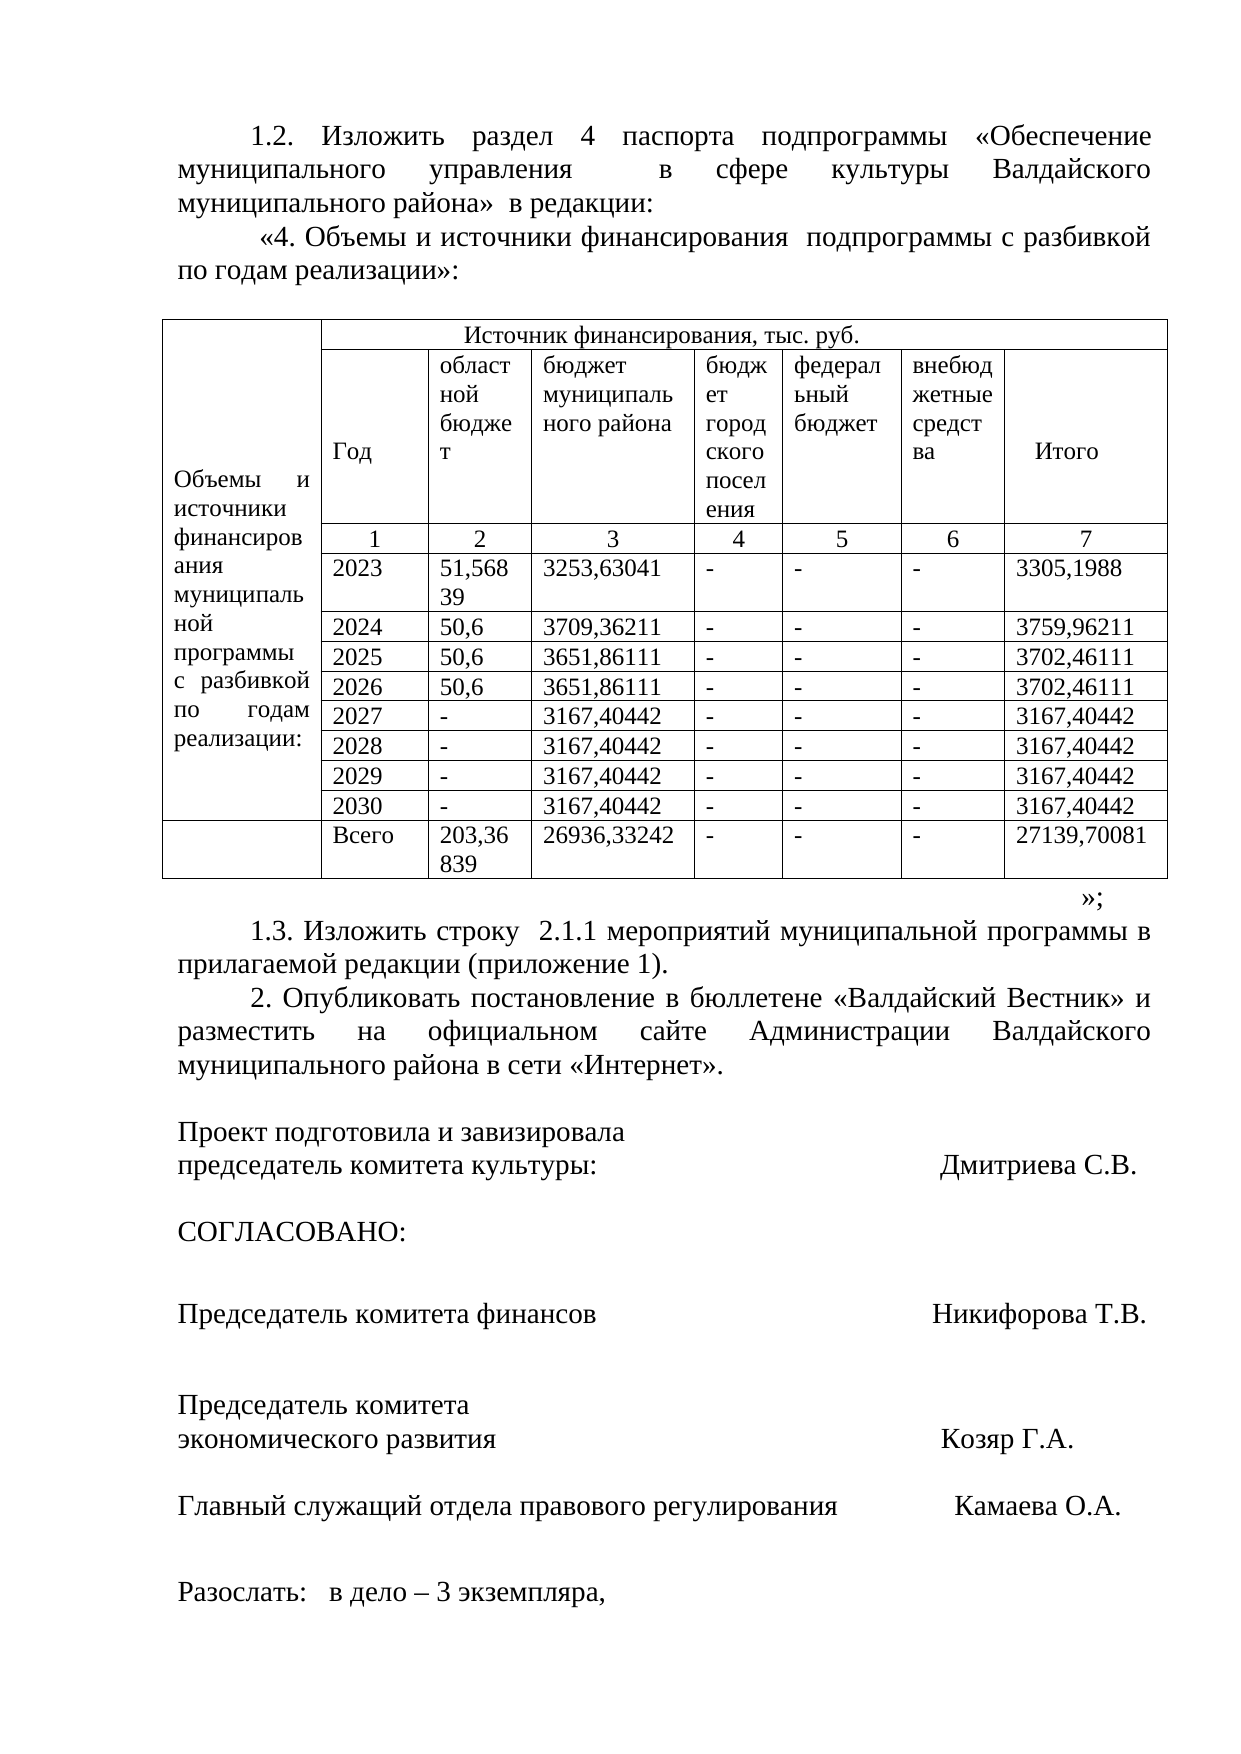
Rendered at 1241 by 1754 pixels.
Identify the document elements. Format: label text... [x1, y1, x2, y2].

table_cell 3759,96211 [1005, 612, 1167, 641]
table_cell 3167,40442 [1005, 791, 1167, 819]
table_cell - [902, 731, 1004, 760]
text экономического развития Козяр Г.А. [177, 1421, 1152, 1454]
table_cell Год [322, 350, 428, 523]
table_cell 2027 [322, 701, 428, 730]
table_cell - [695, 761, 782, 790]
table_cell - [695, 821, 782, 878]
table_cell областной бюджет [429, 350, 531, 523]
table_cell 27139,70081 [1005, 821, 1167, 878]
table_cell - [695, 731, 782, 760]
table_cell 3702,46111 [1005, 672, 1167, 700]
table_cell - [695, 672, 782, 700]
table_cell 5 [783, 524, 901, 552]
table_cell - [783, 701, 901, 730]
table_cell 3167,40442 [532, 701, 694, 730]
table_cell 51,56839 [429, 554, 531, 611]
table_cell 2026 [322, 672, 428, 700]
table_cell - [783, 554, 901, 611]
table_cell - [902, 761, 1004, 790]
text 1.3. Изложить строку 2.1.1 мероприятий муниципальной программы в прилагаемой редакции (приложение 1). [177, 913, 1152, 980]
table_cell - [783, 821, 901, 878]
table_cell - [902, 701, 1004, 730]
table_cell 2 [429, 524, 531, 552]
table_cell - [695, 612, 782, 641]
table_cell 3167,40442 [1005, 761, 1167, 790]
table_cell - [695, 642, 782, 671]
text 1.2. Изложить раздел 4 паспорта подпрограммы «Обеспечение муниципального управления в сфере культуры Валдайского муниципального района» в редакции: [177, 118, 1152, 219]
table_cell 2030 [322, 791, 428, 819]
table_cell 6 [902, 524, 1004, 552]
text Разослать: в дело – 3 экземпляра, [177, 1574, 1152, 1608]
table_cell - [429, 791, 531, 819]
text председатель комитета культуры: Дмитриева С.В. [177, 1147, 1152, 1181]
text СОГЛАСОВАНО: [177, 1214, 1152, 1248]
table_cell 3167,40442 [532, 761, 694, 790]
table_cell бюджет муниципального района [532, 350, 694, 523]
table_cell - [695, 791, 782, 819]
table_cell - [695, 554, 782, 611]
table_cell федеральный бюджет [783, 350, 901, 523]
table_cell бюджет городского поселения [695, 350, 782, 523]
table_cell 3651,86111 [532, 642, 694, 671]
table_cell - [783, 612, 901, 641]
table_cell - [902, 672, 1004, 700]
table_cell 3167,40442 [532, 791, 694, 819]
table_cell 3253,63041 [532, 554, 694, 611]
table_cell 2029 [322, 761, 428, 790]
table_cell - [783, 672, 901, 700]
table_cell - [783, 642, 901, 671]
table_cell 2024 [322, 612, 428, 641]
table_cell 3167,40442 [1005, 701, 1167, 730]
text Председатель комитета финансов Никифорова Т.В. [177, 1296, 1152, 1330]
table_cell - [902, 554, 1004, 611]
table_cell 203,36839 [429, 821, 531, 878]
text 2. Опубликовать постановление в бюллетене «Валдайский Вестник» и разместить на официальном сайте Администрации Валдайского муниципального района в сети «Интернет». [177, 980, 1152, 1080]
table_cell внебюджетные средства [902, 350, 1004, 523]
table_cell 3305,1988 [1005, 554, 1167, 611]
table_cell - [902, 821, 1004, 878]
table_cell - [429, 761, 531, 790]
table_cell 2028 [322, 731, 428, 760]
table_cell Итого [1005, 350, 1167, 523]
table_cell 4 [695, 524, 782, 552]
table_cell 50,6 [429, 612, 531, 641]
table_cell - [902, 642, 1004, 671]
table_cell - [783, 791, 901, 819]
table_cell - [429, 701, 531, 730]
table_cell 3167,40442 [532, 731, 694, 760]
table_header Объемы и источники финансирования муниципальной программы с разбивкой по годам реализации: [163, 320, 321, 819]
table_cell 3 [532, 524, 694, 552]
table_cell 2025 [322, 642, 428, 671]
table_cell - [783, 761, 901, 790]
table_cell Всего [322, 821, 428, 878]
text Председатель комитета [177, 1387, 1152, 1421]
text Главный служащий отдела правового регулирования Камаева О.А. [177, 1488, 1152, 1522]
table_cell - [429, 731, 531, 760]
table_cell 3167,40442 [1005, 731, 1167, 760]
table_header Источник финансирования, тыс. руб. [322, 320, 1167, 349]
table_cell 1 [322, 524, 428, 552]
table_cell 3709,36211 [532, 612, 694, 641]
text «4. Объемы и источники финансирования подпрограммы с разбивкой по годам реализации»: [177, 219, 1152, 286]
text Проект подготовила и завизировала [177, 1114, 1152, 1147]
table_cell - [902, 612, 1004, 641]
table_cell 2023 [322, 554, 428, 611]
table_cell - [783, 731, 901, 760]
table_cell 50,6 [429, 642, 531, 671]
table_cell 50,6 [429, 672, 531, 700]
table_cell 3651,86111 [532, 672, 694, 700]
text »; [177, 879, 1152, 913]
table_cell 7 [1005, 524, 1167, 552]
table_cell - [902, 791, 1004, 819]
table_cell - [695, 701, 782, 730]
table_cell [163, 821, 321, 878]
table_cell 26936,33242 [532, 821, 694, 878]
table_cell 3702,46111 [1005, 642, 1167, 671]
